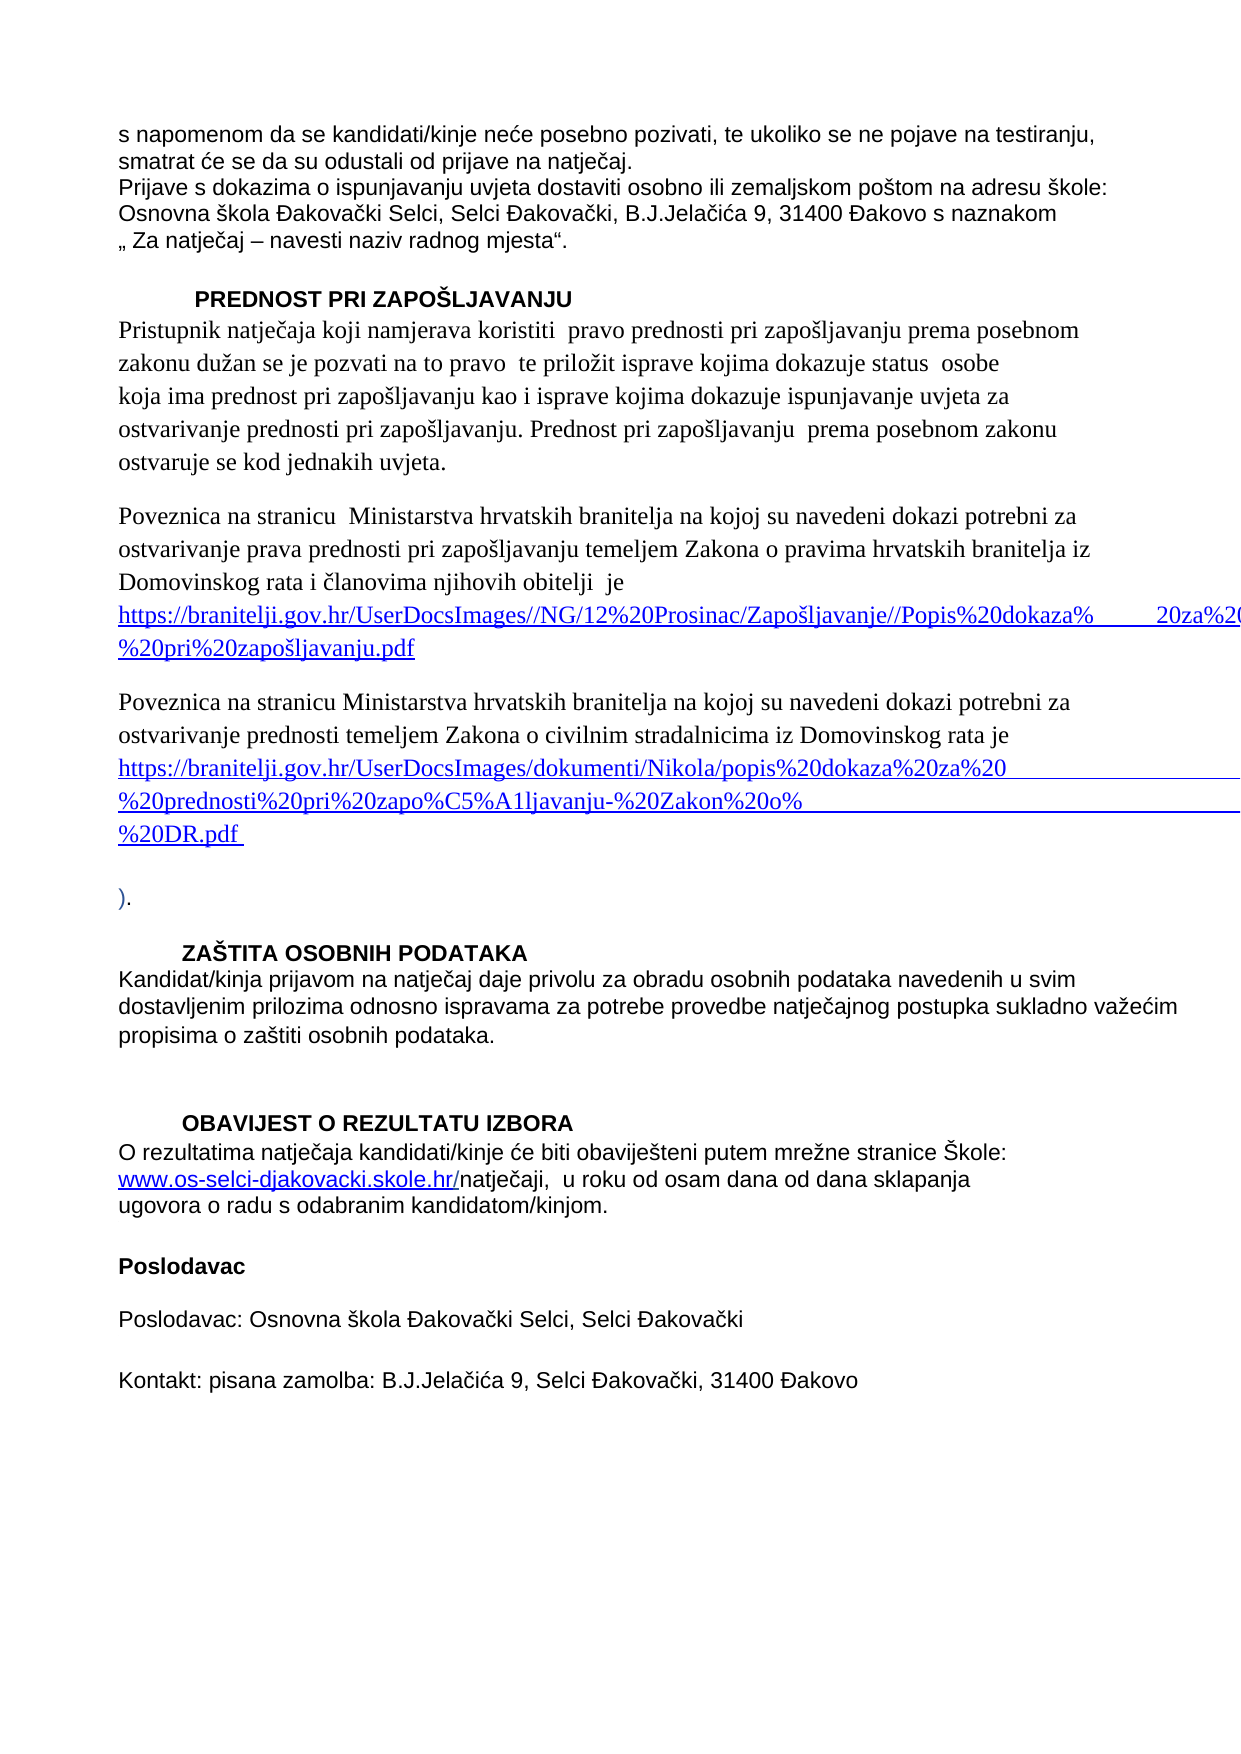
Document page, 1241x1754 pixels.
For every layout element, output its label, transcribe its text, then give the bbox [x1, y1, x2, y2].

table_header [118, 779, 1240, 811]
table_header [118, 118, 1240, 625]
